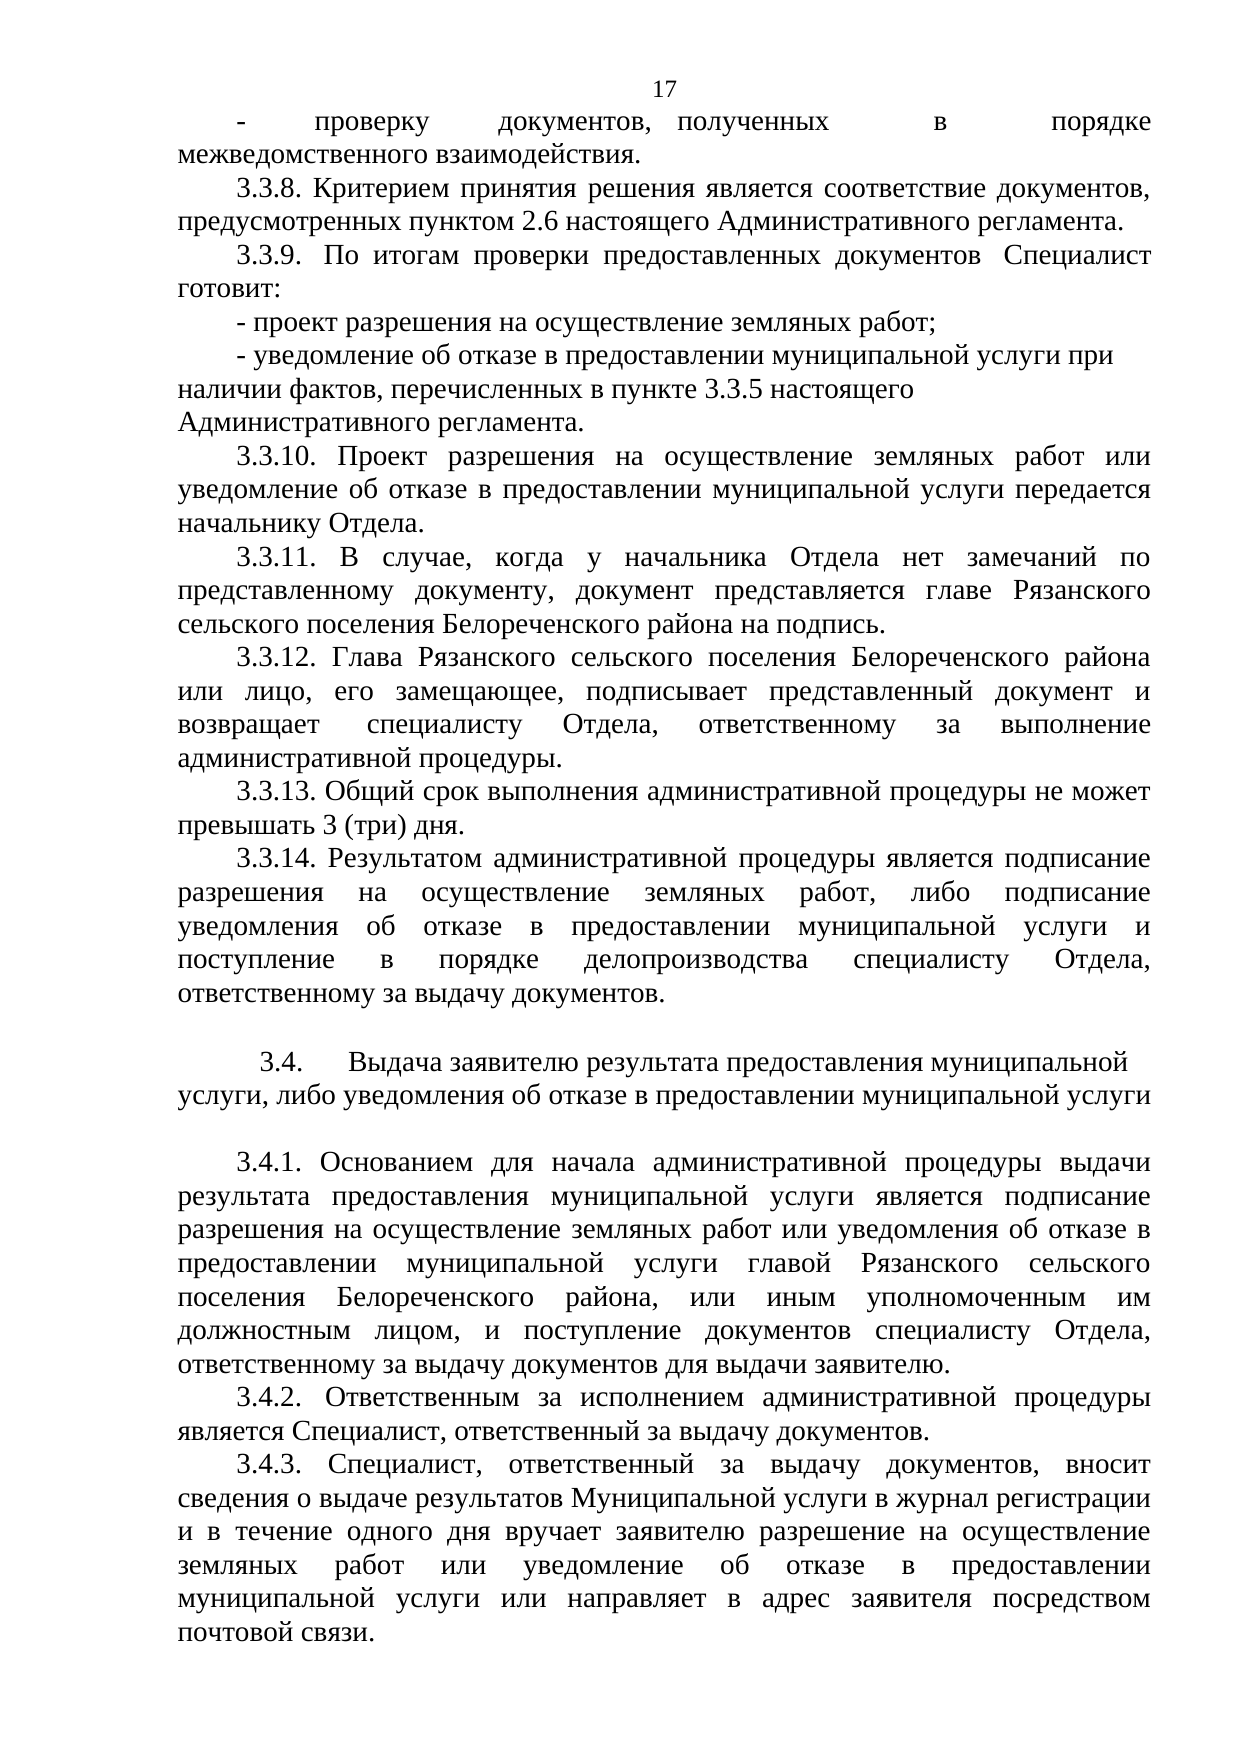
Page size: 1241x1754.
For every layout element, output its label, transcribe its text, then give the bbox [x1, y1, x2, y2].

text 3.3.14. Результатом административной процедуры является подписание разрешения на осуществление земляных работ, либо подписание уведомления об отказе в предоставлении муниципальной услуги и поступление в порядке делопроизводства специалисту Отдела, ответственному за выдачу документов. [177, 841, 1152, 1008]
text 3.3.9. По итогам проверки предоставленных документов Специалист готовит: [177, 237, 1152, 304]
text 3.4.3. Специалист, ответственный за выдачу документов, вносит сведения о выдаче результатов Муниципальной услуги в журнал регистрации и в течение одного дня вручает заявителю разрешение на осуществление земляных работ или уведомление об отказе в предоставлении муниципальной услуги или направляет в адрес заявителя посредством почтовой связи. [177, 1446, 1152, 1648]
text - проект разрешения на осуществление земляных работ; [177, 304, 1152, 337]
text 3.3.13. Общий срок выполнения административной процедуры не может превышать 3 (три) дня. [177, 773, 1152, 841]
text - проверку документов, полученных в порядке межведомственного взаимодействия. [177, 103, 1152, 170]
text 3.3.10. Проект разрешения на осуществление земляных работ или уведомление об отказе в предоставлении муниципальной услуги передается начальнику Отдела. [177, 438, 1152, 539]
text - уведомление об отказе в предоставлении муниципальной услуги при наличии фактов, перечисленных в пункте 3.3.5 настоящего Административного регламента. [177, 337, 1152, 438]
text 3.3.12. Глава Рязанского сельского поселения Белореченского района или лицо, его замещающее, подписывает представленный документ и возвращает специалисту Отдела, ответственному за выполнение административной процедуры. [177, 639, 1152, 773]
list Ответственным за исполнением административной процедуры является Специалист, ответственный за выдачу документов. [177, 1379, 1152, 1446]
text 3.3.11. В случае, когда у начальника Отдела нет замечаний по представленному документу, документ представляется главе Рязанского сельского поселения Белореченского района на подпись. [177, 539, 1152, 639]
list Выдача заявителю результата предоставления муниципальной услуги, либо уведомления об отказе в предоставлении муниципальной услуги [177, 1044, 1152, 1111]
text 3.3.8. Критерием принятия решения является соответствие документов, предусмотренных пунктом 2.6 настоящего Административного регламента. [177, 170, 1152, 237]
text 3.4.1. Основанием для начала административной процедуры выдачи результата предоставления муниципальной услуги является подписание разрешения на осуществление земляных работ или уведомления об отказе в предоставлении муниципальной услуги главой Рязанского сельского поселения Белореченского района, или иным уполномоченным им должностным лицом, и поступление документов специалисту Отдела, ответственному за выдачу документов для выдачи заявителю. [177, 1144, 1152, 1379]
